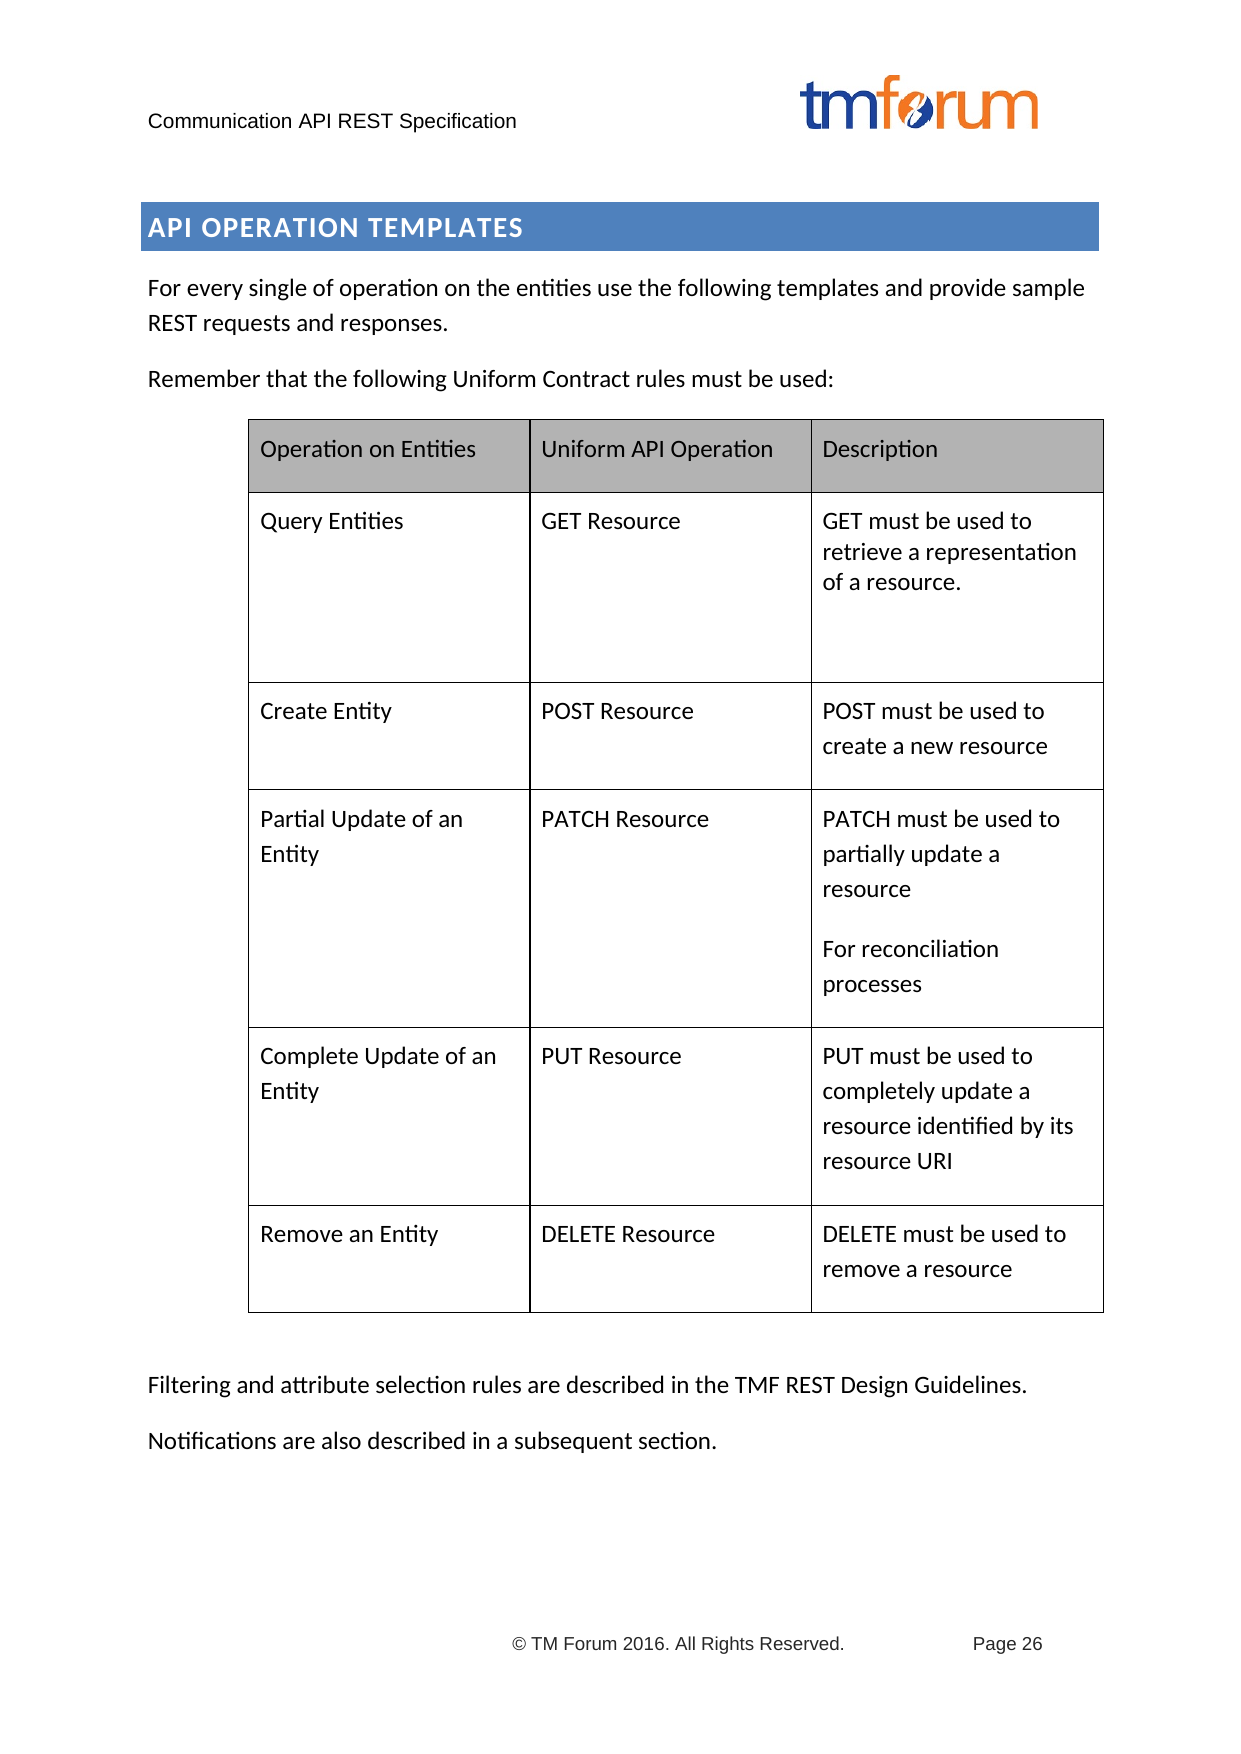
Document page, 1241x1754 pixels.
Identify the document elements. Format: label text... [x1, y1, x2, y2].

table_cell Query Entities [249, 493, 529, 682]
table_cell POST must be used to create a new resource [812, 683, 1103, 789]
table_cell PATCH Resource [531, 790, 811, 1027]
table_header Description [812, 420, 1103, 492]
table_cell Remove an Entity [249, 1206, 529, 1312]
table_cell DELETE must be used to remove a resource [812, 1206, 1103, 1312]
subtitle API OPERATION TEMPLATES [148, 209, 1093, 244]
table_cell DELETE Resource [531, 1206, 811, 1312]
table_cell Complete Update of an Entity [249, 1028, 529, 1204]
table_cell GET Resource [531, 493, 811, 682]
table_header Operation on Entities [249, 420, 529, 492]
table_cell POST Resource [531, 683, 811, 789]
table_cell PATCH must be used to partially update a resource For reconciliation processes [812, 790, 1103, 1027]
table_cell PUT Resource [531, 1028, 811, 1204]
text Filtering and attribute selection rules are described in the TMF REST Design Guidelines. [148, 1369, 1093, 1399]
text Notifications are also described in a subsequent section. [148, 1425, 1093, 1455]
table_cell GET must be used to retrieve a representation of a resource. [812, 493, 1103, 682]
table_cell PUT must be used to completely update a resource identified by its resource URI [812, 1028, 1103, 1204]
text Remember that the following Uniform Contract rules must be used: [148, 363, 1093, 394]
picture [800, 75, 1038, 129]
table_cell Create Entity [249, 683, 529, 789]
table_header Uniform API Operation [531, 420, 811, 492]
table_cell Partial Update of an Entity [249, 790, 529, 1027]
text For every single of operation on the entities use the following templates and provide sample REST requests and responses. [148, 273, 1093, 338]
